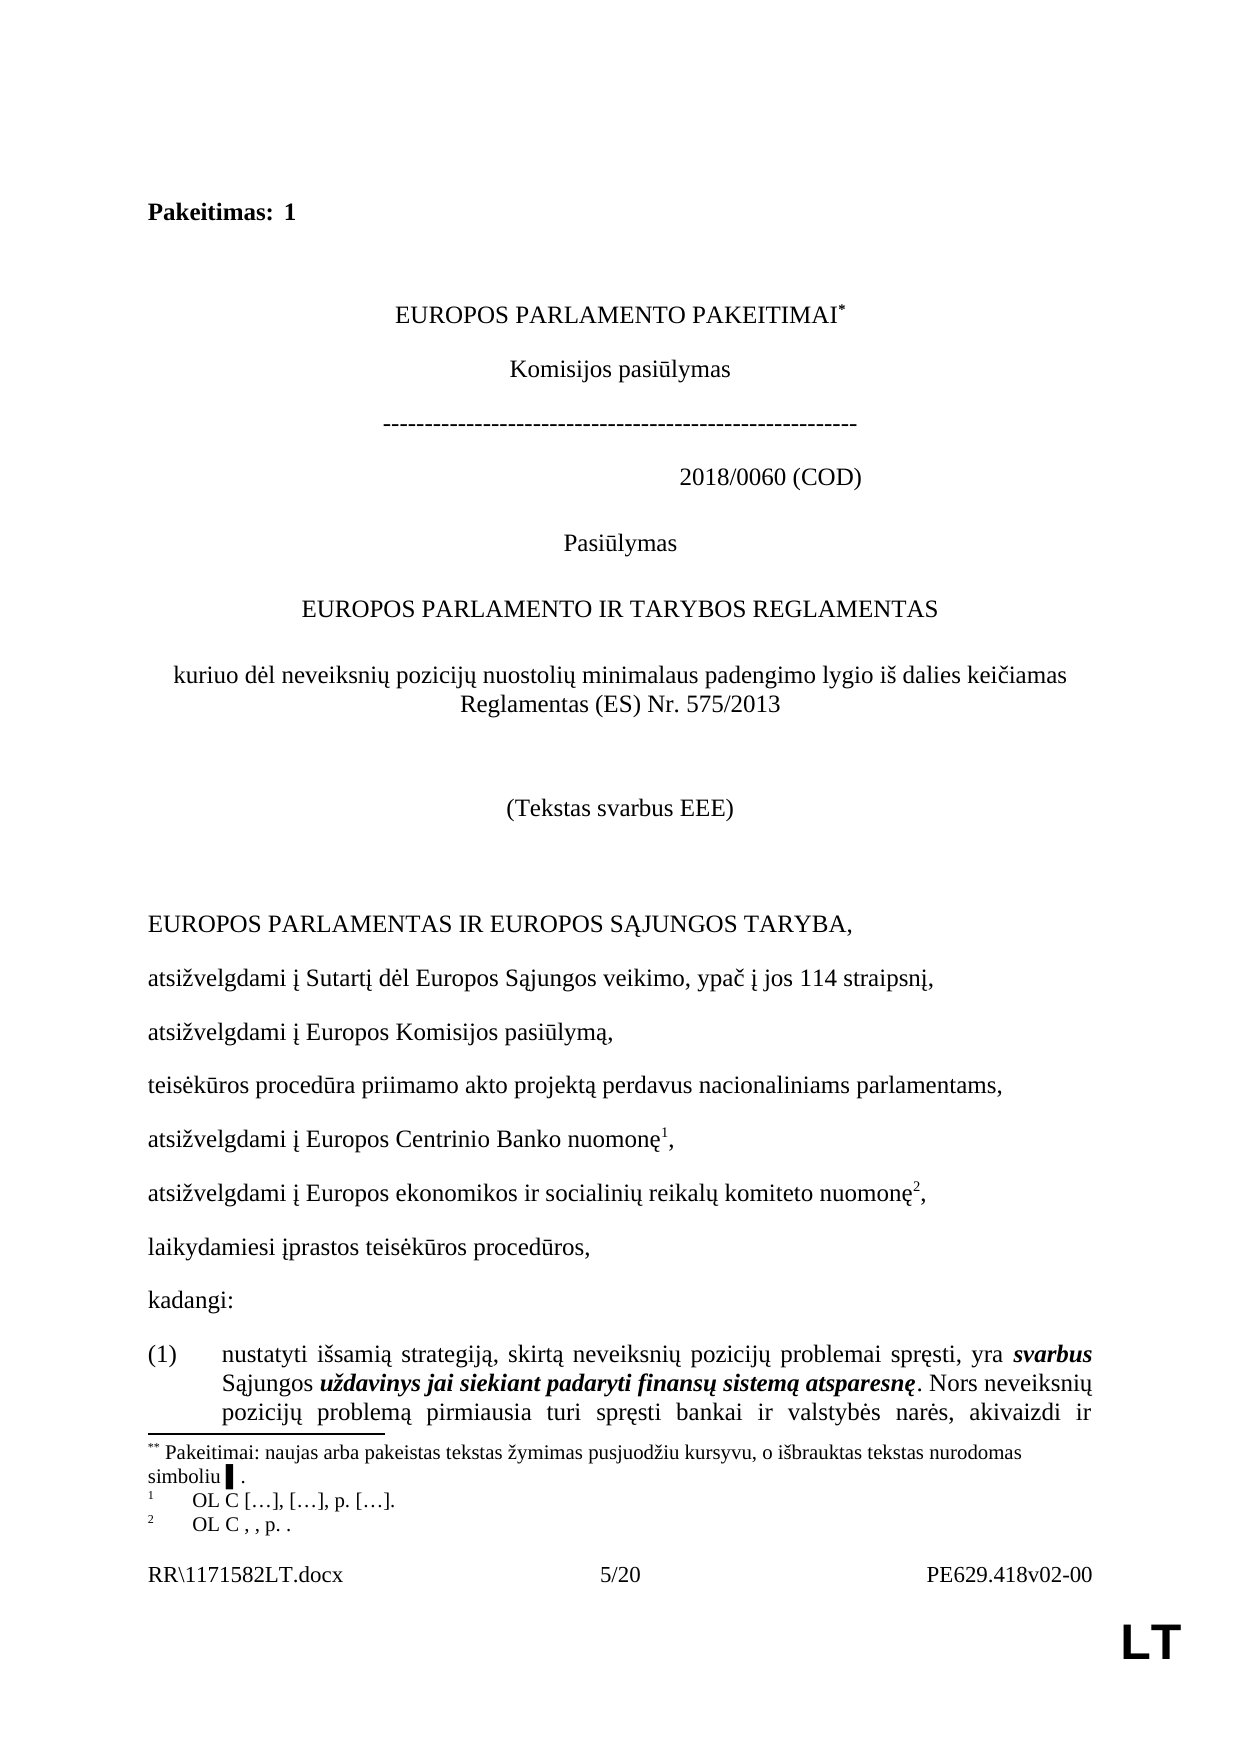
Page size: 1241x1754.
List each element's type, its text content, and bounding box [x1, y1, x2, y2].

text atsižvelgdami į Europos ekonomikos ir socialinių reikalų komiteto nuomonę, [148, 1178, 1092, 1207]
text kadangi: [148, 1286, 1092, 1314]
text atsižvelgdami į Sutartį dėl Europos Sąjungos veikimo, ypač į jos 114 straipsnį, [148, 963, 1092, 992]
text EUROPOS PARLAMENTO IR TARYBOS REGLAMENTAS [148, 594, 1092, 623]
text EUROPOS PARLAMENTAS IR EUROPOS SĄJUNGOS TARYBA, [148, 909, 1092, 938]
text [148, 1339, 1092, 1426]
text kuriuo dėl neveiksnių pozicijų nuostolių minimalaus padengimo lygio iš dalies keičiamas Reglamentas (ES) Nr. 575/2013 [148, 661, 1092, 718]
text atsižvelgdami į Europos Komisijos pasiūlymą, [148, 1017, 1092, 1046]
text 2018/0060 (COD) [679, 462, 1092, 491]
text Komisijos pasiūlymas [148, 354, 1092, 383]
text teisėkūros procedūra priimamo akto projektą perdavus nacionaliniams parlamentams, [148, 1071, 1092, 1099]
text Pakeitimas: 1 [148, 197, 1092, 226]
text (Tekstas svarbus EEE) [148, 793, 1092, 822]
text --------------------------------------------------------- [148, 408, 1092, 437]
text atsižvelgdami į Europos Centrinio Banko nuomonę, [148, 1124, 1092, 1153]
subtitle EUROPOS PARLAMENTO PAKEITIMAI* [148, 301, 1092, 329]
text Pasiūlymas [148, 528, 1092, 557]
text laikydamiesi įprastos teisėkūros procedūros, [148, 1232, 1092, 1261]
